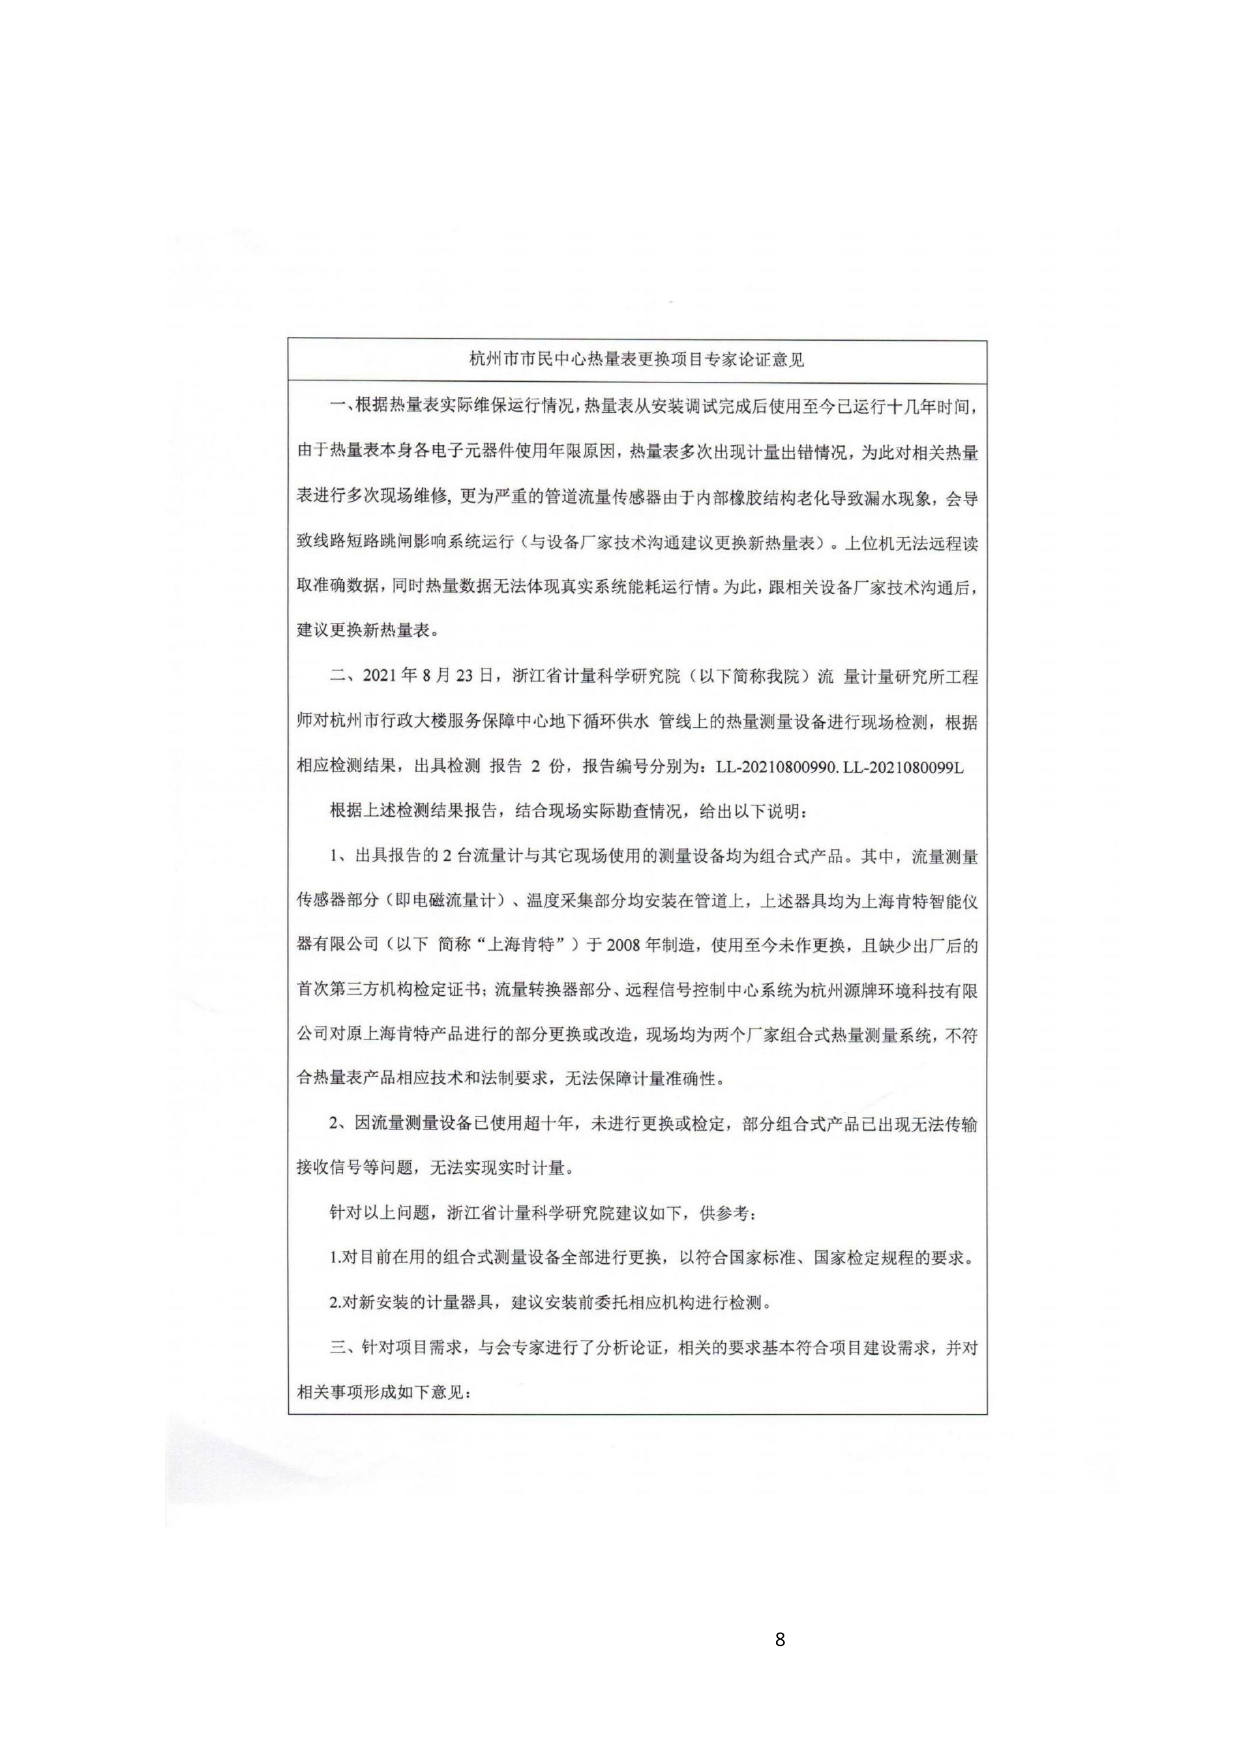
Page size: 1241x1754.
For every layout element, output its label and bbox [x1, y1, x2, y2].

picture [165, 227, 1119, 1527]
